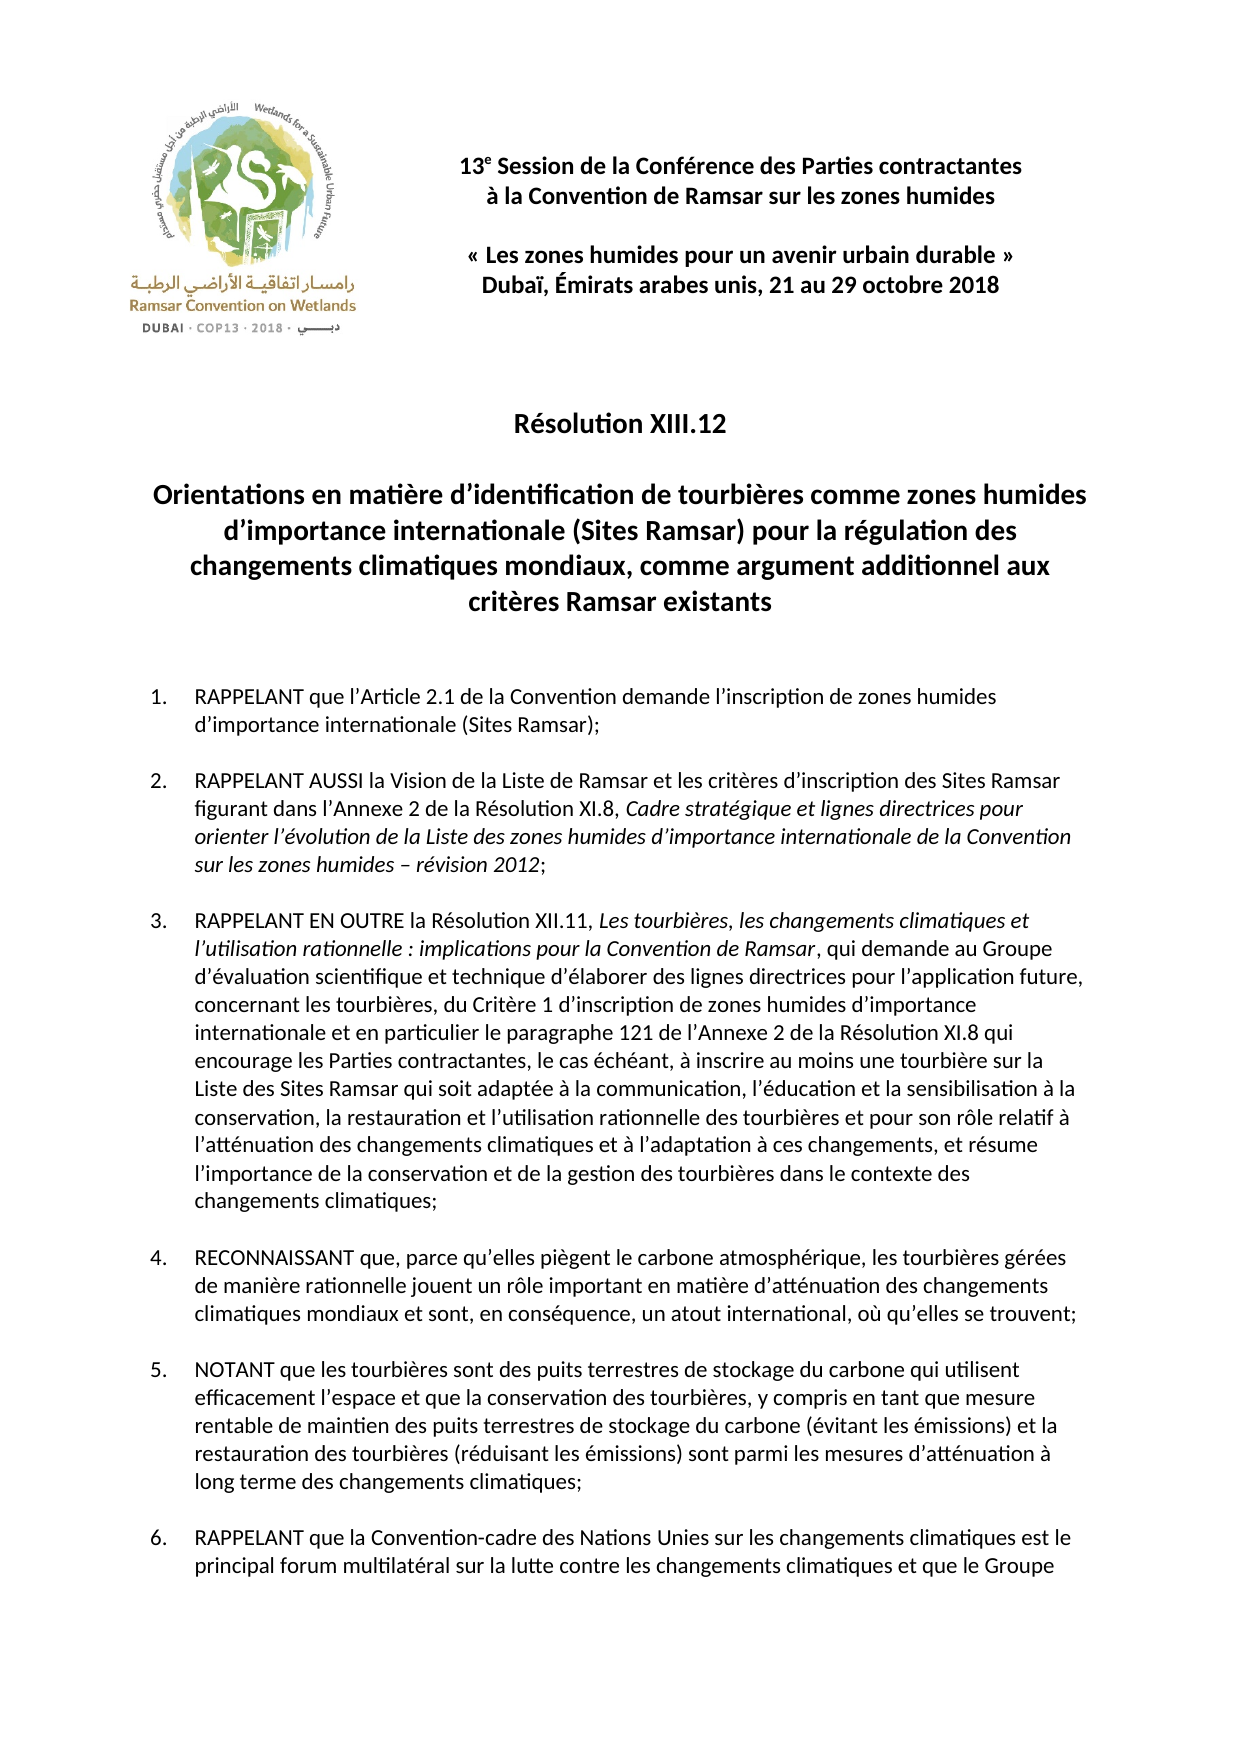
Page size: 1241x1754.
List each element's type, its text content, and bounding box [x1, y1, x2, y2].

text Dubaï, Émirats arabes unis, 21 au 29 octobre 2018 [374, 269, 1089, 300]
picture [108, 72, 374, 350]
text 2. RAPPELANT AUSSI la Vision de la Liste de Ramsar et les critères d’inscription des Sites Ramsar figurant dans l’Annexe 2 de la Résolution XI.8, Cadre stratégique et lignes directrices pour orienter l’évolution de la Liste des zones humides d’importance internationale de la Convention sur les zones humides – révision 2012; [150, 766, 1090, 878]
text 5. NOTANT que les tourbières sont des puits terrestres de stockage du carbone qui utilisent efficacement l’espace et que la conservation des tourbières, y compris en tant que mesure rentable de maintien des puits terrestres de stockage du carbone (évitant les émissions) et la restauration des tourbières (réduisant les émissions) sont parmi les mesures d’atténuation à long terme des changements climatiques; [150, 1355, 1090, 1495]
text Résolution XIII.12 [150, 405, 1090, 441]
text 13e Session de la Conférence des Parties contractantes [374, 150, 1089, 181]
text 3. RAPPELANT EN OUTRE la Résolution XII.11, Les tourbières, les changements climatiques et l’utilisation rationnelle : implications pour la Convention de Ramsar, qui demande au Groupe d’évaluation scientifique et technique d’élaborer des lignes directrices pour l’application future, concernant les tourbières, du Critère 1 d’inscription de zones humides d’importance internationale et en particulier le paragraphe 121 de l’Annexe 2 de la Résolution XI.8 qui encourage les Parties contractantes, le cas échéant, à inscrire au moins une tourbière sur la Liste des Sites Ramsar qui soit adaptée à la communication, l’éducation et la sensibilisation à la conservation, la restauration et l’utilisation rationnelle des tourbières et pour son rôle relatif à l’atténuation des changements climatiques et à l’adaptation à ces changements, et résume l’importance de la conservation et de la gestion des tourbières dans le contexte des changements climatiques; [150, 906, 1090, 1215]
text « Les zones humides pour un avenir urbain durable » [374, 239, 1089, 269]
text Orientations en matière d’identification de tourbières comme zones humides d’importance internationale (Sites Ramsar) pour la régulation des changements climatiques mondiaux, comme argument additionnel aux critères Ramsar existants [150, 476, 1090, 619]
text 4. recoNNAISSANT que, parce qu’elles piègent le carbone atmosphérique, les tourbières gérées de manière rationnelle jouent un rôle important en matière d’atténuation des changements climatiques mondiaux et sont, en conséquence, un atout international, où qu’elles se trouvent; [150, 1243, 1090, 1327]
text 1. RAPPELANT que l’Article 2.1 de la Convention demande l’inscription de zones humides d’importance internationale (Sites Ramsar); [150, 682, 1090, 738]
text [150, 1523, 1090, 1579]
text à la Convention de Ramsar sur les zones humides [374, 181, 1089, 211]
